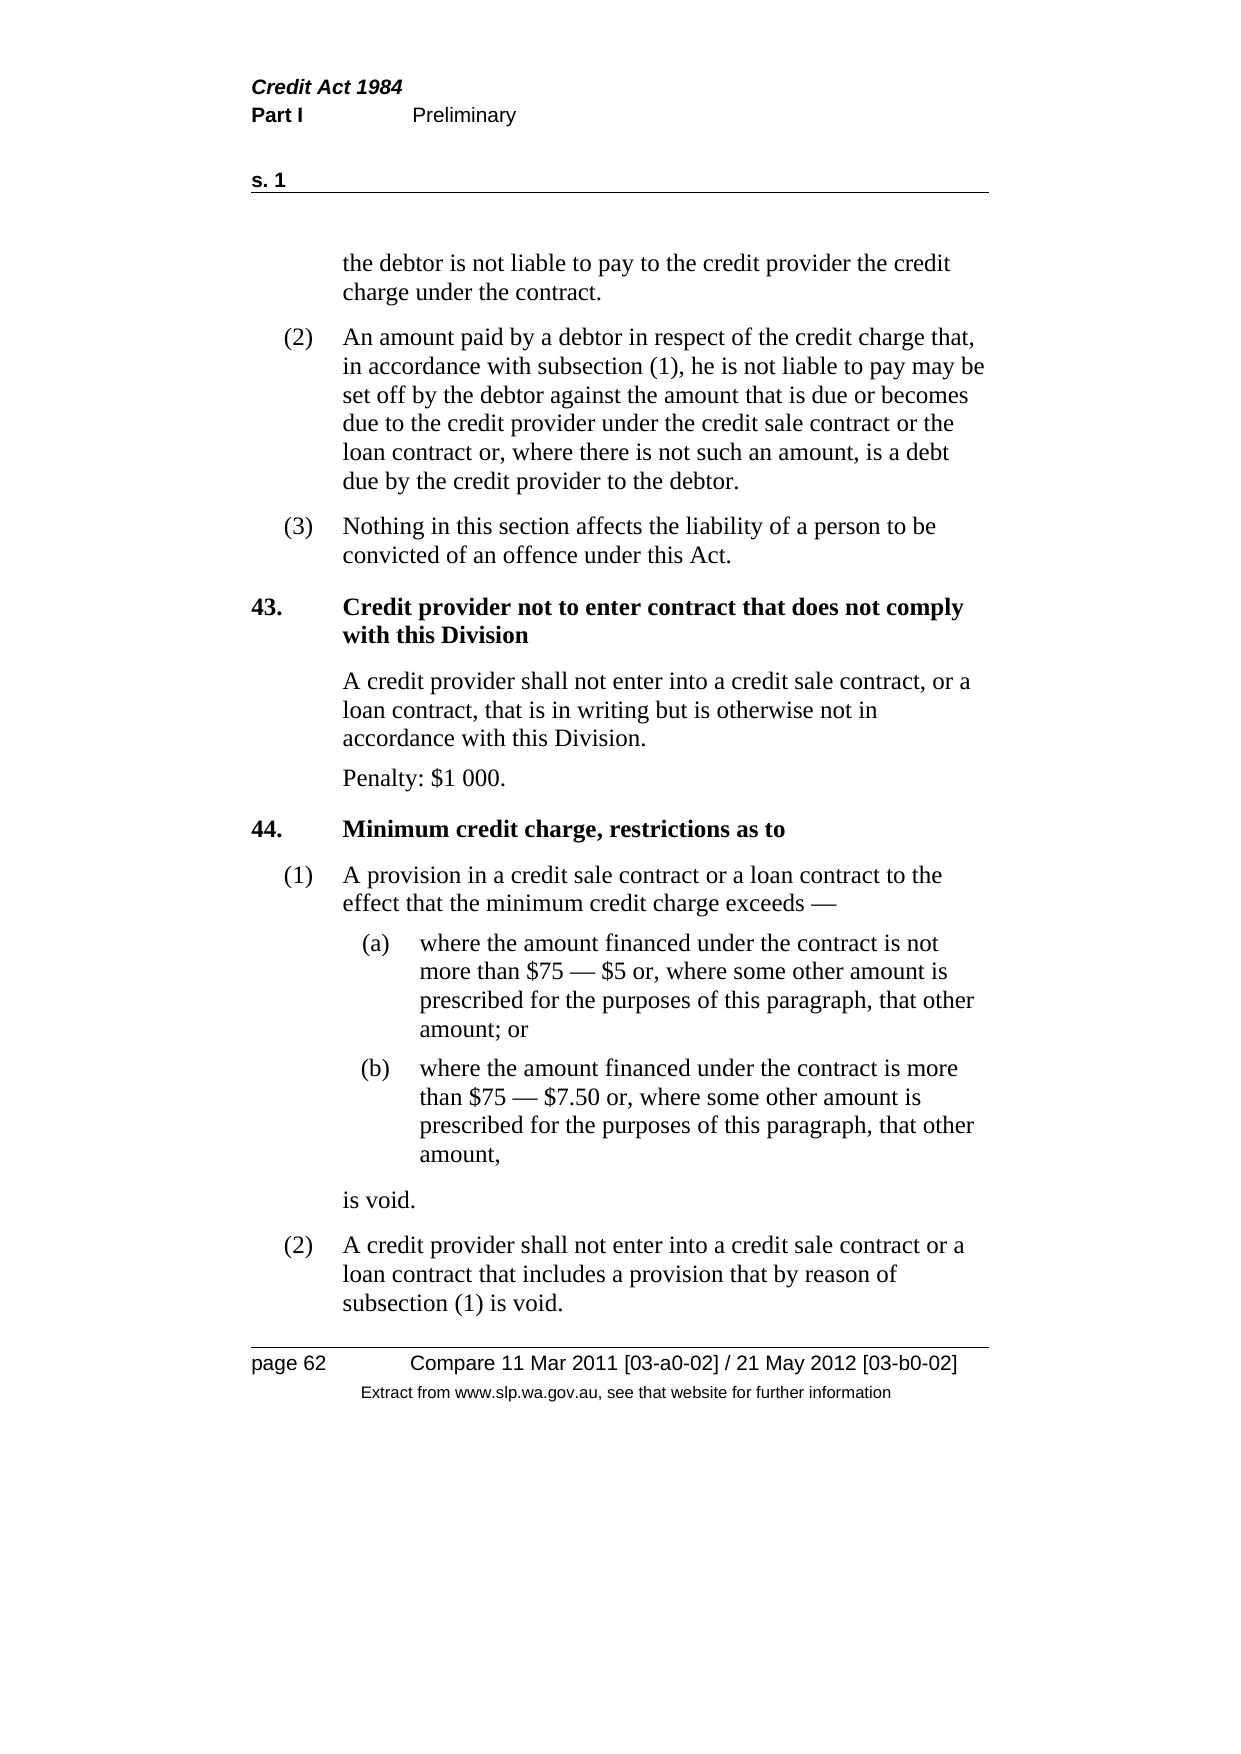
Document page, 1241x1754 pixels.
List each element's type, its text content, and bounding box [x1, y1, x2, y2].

text is void. [251, 1185, 989, 1213]
text (a) where the amount financed under the contract is not more than $75 — $5 or, where some other amount is prescribed for the purposes of this paragraph, that other amount; or [251, 928, 989, 1043]
text (2) An amount paid by a debtor in respect of the credit charge that, in accordance with subsection (1), he is not liable to pay may be set off by the debtor against the amount that is due or becomes due to the credit provider under the credit sale contract or the loan contract or, where there is not such an amount, is a debt due by the credit provider to the debtor. [251, 322, 989, 495]
text (2) A credit provider shall not enter into a credit sale contract or a loan contract that includes a provision that by reason of subsection (1) is void. [251, 1230, 989, 1316]
text (3) Nothing in this section affects the liability of a person to be convicted of an offence under this Act. [251, 511, 989, 569]
text (1) A provision in a credit sale contract or a loan contract to the effect that the minimum credit charge exceeds — [251, 860, 989, 917]
text Penalty: $1 000. [251, 763, 989, 791]
text A credit provider shall not enter into a credit sale contract, or a loan contract, that is in writing but is otherwise not in accordance with this Division. [251, 666, 989, 752]
subtitle 44. Minimum credit charge, restrictions as to [251, 814, 989, 843]
subtitle 43. Credit provider not to enter contract that does not comply with this Division [251, 592, 989, 649]
text (b) where the amount financed under the contract is more than $75 — $7.50 or, where some other amount is prescribed for the purposes of this paragraph, that other amount, [251, 1053, 989, 1168]
text the debtor is not liable to pay to the credit provider the credit charge under the contract. [251, 248, 989, 306]
